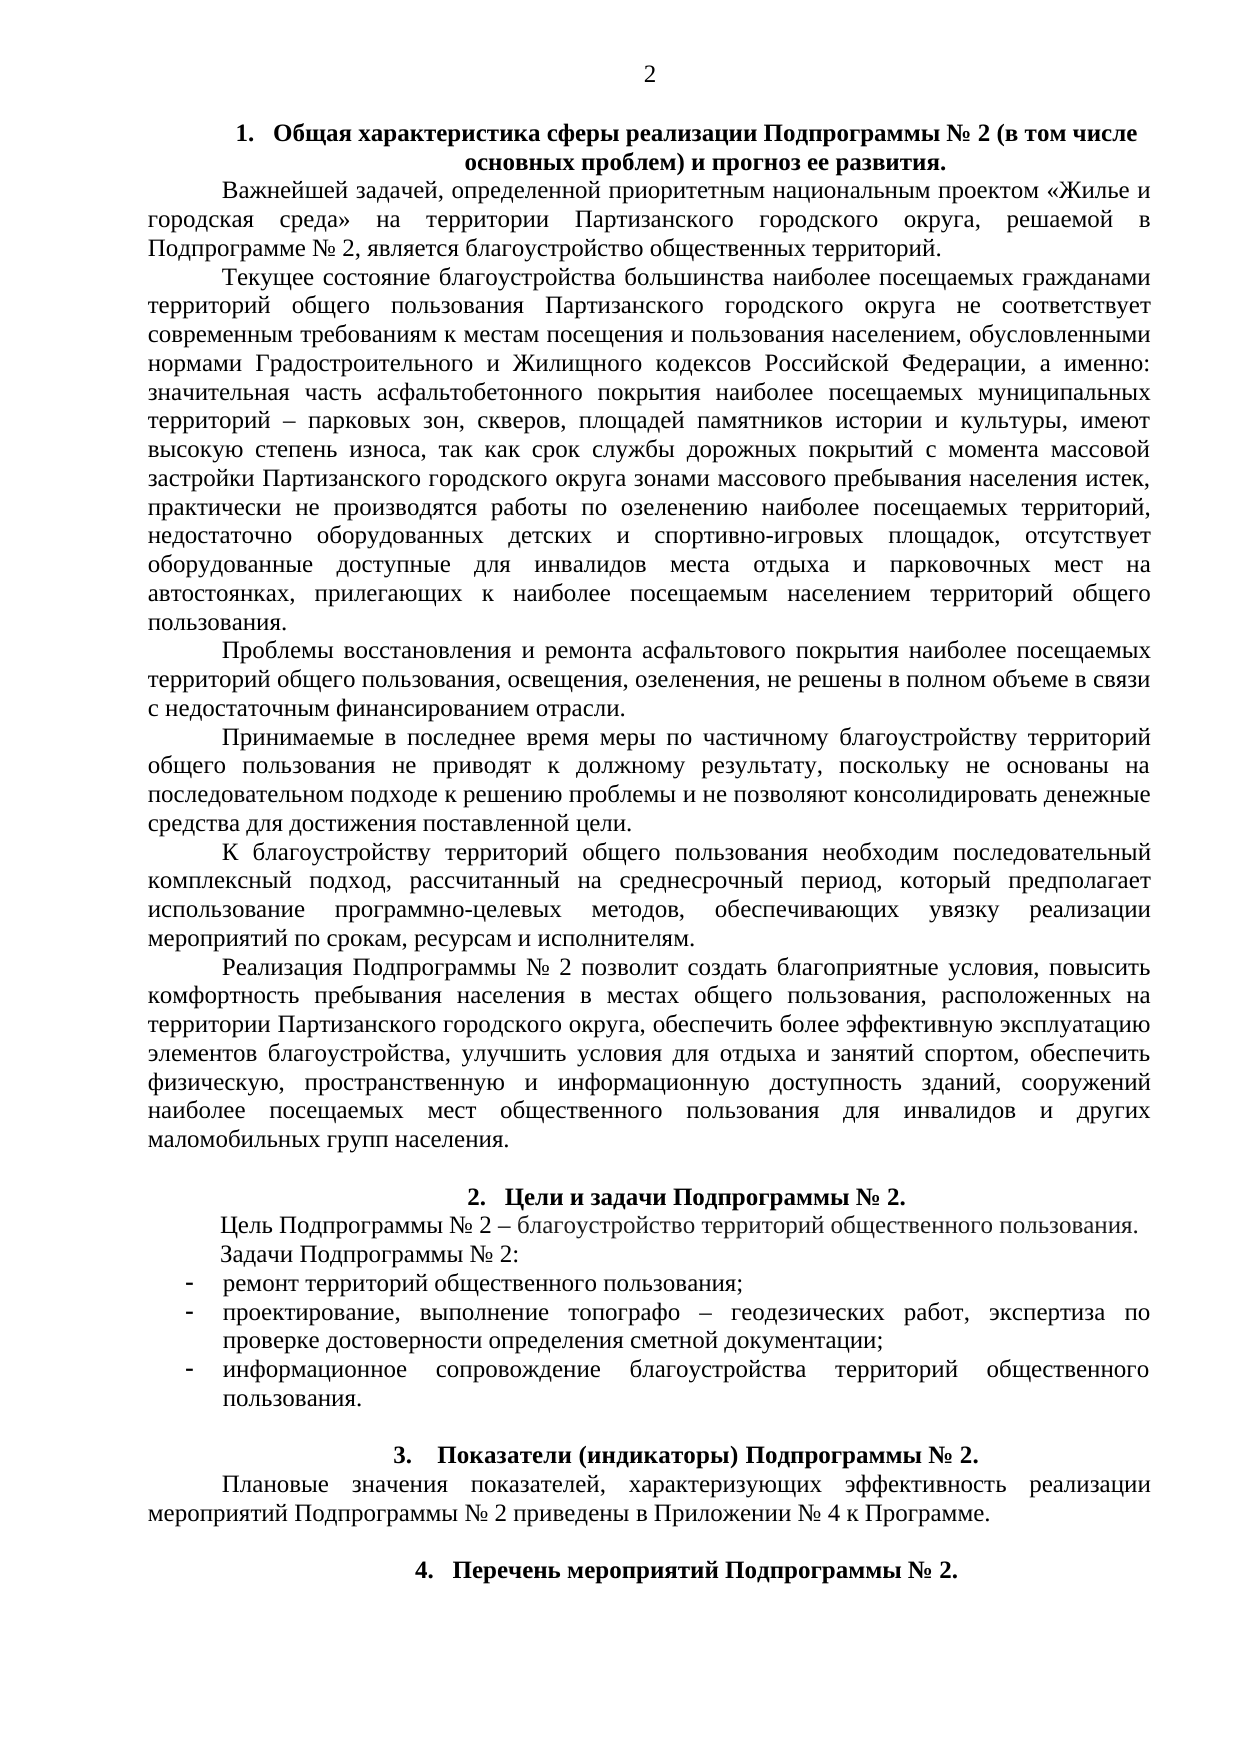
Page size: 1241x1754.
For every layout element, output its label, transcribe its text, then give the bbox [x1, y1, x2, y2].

text Текущее состояние благоустройства большинства наиболее посещаемых гражданами территорий общего пользования Партизанского городского округа не соответствует современным требованиям к местам посещения и пользования населением, обусловленными нормами Градостроительного и Жилищного кодексов Российской Федерации, а именно: значительная часть асфальтобетонного покрытия наиболее посещаемых муниципальных территорий – парковых зон, скверов, площадей памятников истории и культуры, имеют высокую степень износа, так как срок службы дорожных покрытий с момента массовой застройки Партизанского городского округа зонами массового пребывания населения истек, практически не производятся работы по озеленению наиболее посещаемых территорий, недостаточно оборудованных детских и спортивно-игровых площадок, отсутствует оборудованные доступные для инвалидов места отдыха и парковочных мест на автостоянках, прилегающих к наиболее посещаемым населением территорий общего пользования. [148, 262, 1152, 636]
list Цели и задачи Подпрограммы № 2. [222, 1182, 1152, 1211]
text Реализация Подпрограммы № 2 позволит создать благоприятные условия, повысить комфортность пребывания населения в местах общего пользования, расположенных на территории Партизанского городского округа, обеспечить более эффективную эксплуатацию элементов благоустройства, улучшить условия для отдыха и занятий спортом, обеспечить физическую, пространственную и информационную доступность зданий, сооружений наиболее посещаемых мест общественного пользования для инвалидов и других маломобильных групп населения. [148, 952, 1152, 1153]
list Общая характеристика сферы реализации Подпрограммы № 2 (в том числе основных проблем) и прогноз ее развития. [222, 118, 1152, 176]
list информационное сопровождение благоустройства территорий общественного пользования. [185, 1354, 1150, 1412]
list Показатели (индикаторы) Подпрограммы № 2. [222, 1441, 1150, 1469]
text Проблемы восстановления и ремонта асфальтового покрытия наиболее посещаемых территорий общего пользования, освещения, озеленения, не решены в полном объеме в связи с недостаточным финансированием отрасли. [148, 636, 1152, 722]
list ремонт территорий общественного пользования; [185, 1268, 1152, 1297]
text Важнейшей задачей, определенной приоритетным национальным проектом «Жилье и городская среда» на территории Партизанского городского округа, решаемой в Подпрограмме № 2, является благоустройство общественных территорий. [148, 176, 1152, 262]
text К благоустройству территорий общего пользования необходим последовательный комплексный подход, рассчитанный на среднесрочный период, который предполагает использование программно-целевых методов, обеспечивающих увязку реализации мероприятий по срокам, ресурсам и исполнителям. [148, 837, 1152, 952]
text Цель Подпрограммы № 2 – благоустройство территорий общественного пользования. [148, 1211, 1149, 1239]
text Задачи Подпрограммы № 2: [148, 1239, 1149, 1268]
list Плановые значения показателей, характеризующих эффективность реализации мероприятий Подпрограммы № 2 приведены в Приложении № 4 к Программе. [148, 1469, 1152, 1527]
list Перечень мероприятий Подпрограммы № 2. [222, 1556, 1152, 1584]
list проектирование, выполнение топографо – геодезических работ, экспертиза по проверке достоверности определения сметной документации; [185, 1297, 1152, 1354]
text Принимаемые в последнее время меры по частичному благоустройству территорий общего пользования не приводят к должному результату, поскольку не основаны на последовательном подходе к решению проблемы и не позволяют консолидировать денежные средства для достижения поставленной цели. [148, 722, 1152, 837]
